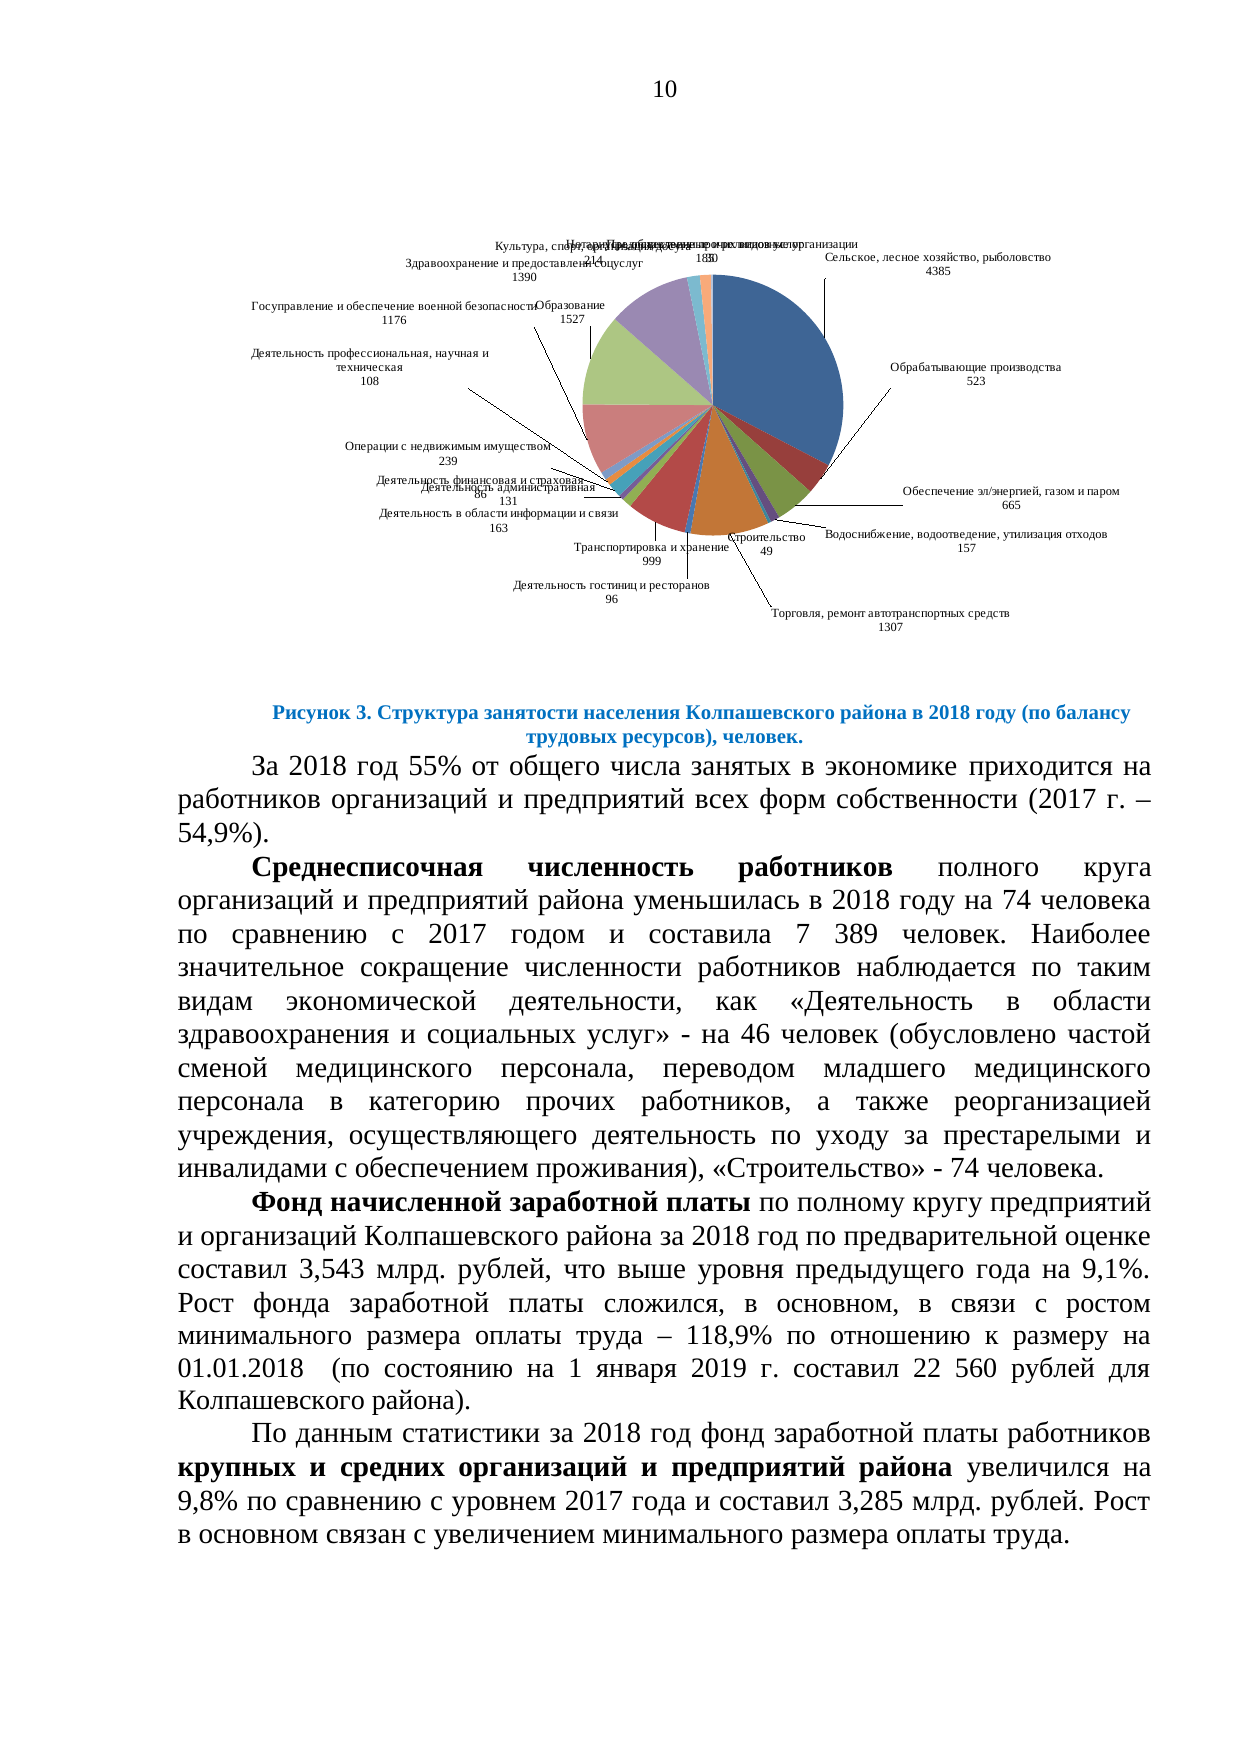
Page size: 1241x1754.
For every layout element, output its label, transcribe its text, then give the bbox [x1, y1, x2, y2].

text По данным статистики за 2018 год фонд заработной платы работников крупных и средних организаций и предприятий района увеличился на 9,8% по сравнению с уровнем 2017 года и составил 3,285 млрд. рублей. Рост в основном связан с увеличением минимального размера оплаты труда. [177, 1416, 1152, 1550]
text Среднесписочная численность работников полного круга организаций и предприятий района уменьшилась в 2018 году на 74 человека по сравнению с 2017 годом и составила 7 389 человек. Наиболее значительное сокращение численности работников наблюдается по таким видам экономической деятельности, как «Деятельность в области здравоохранения и социальных услуг» - на 46 человек (обусловлено частой сменой медицинского персонала, переводом младшего медицинского персонала в категорию прочих работников, а также реорганизацией учреждения, осуществляющего деятельность по уходу за престарелыми и инвалидами с обеспечением проживания), «Строительство» - 74 человека. [177, 849, 1152, 1184]
text Фонд начисленной заработной платы по полному кругу предприятий и организаций Колпашевского района за 2018 год по предварительной оценке составил 3,543 млрд. рублей, что выше уровня предыдущего года на 9,1%. Рост фонда заработной платы сложился, в основном, в связи с ростом минимального размера оплаты труда – 118,9% по отношению к размеру на 01.01.2018 (по состоянию на 1 января 2019 г. составил 22 560 рублей для Колпашевского района). [177, 1184, 1152, 1416]
text За 2018 год 55% от общего числа занятых в экономике приходится на работников организаций и предприятий всех форм собственности (2017 г. – 54,9%). [177, 748, 1152, 849]
text Рисунок 3. Структура занятости населения Колпашевского района в 2018 году (по балансу трудовых ресурсов), человек. [177, 700, 1152, 748]
